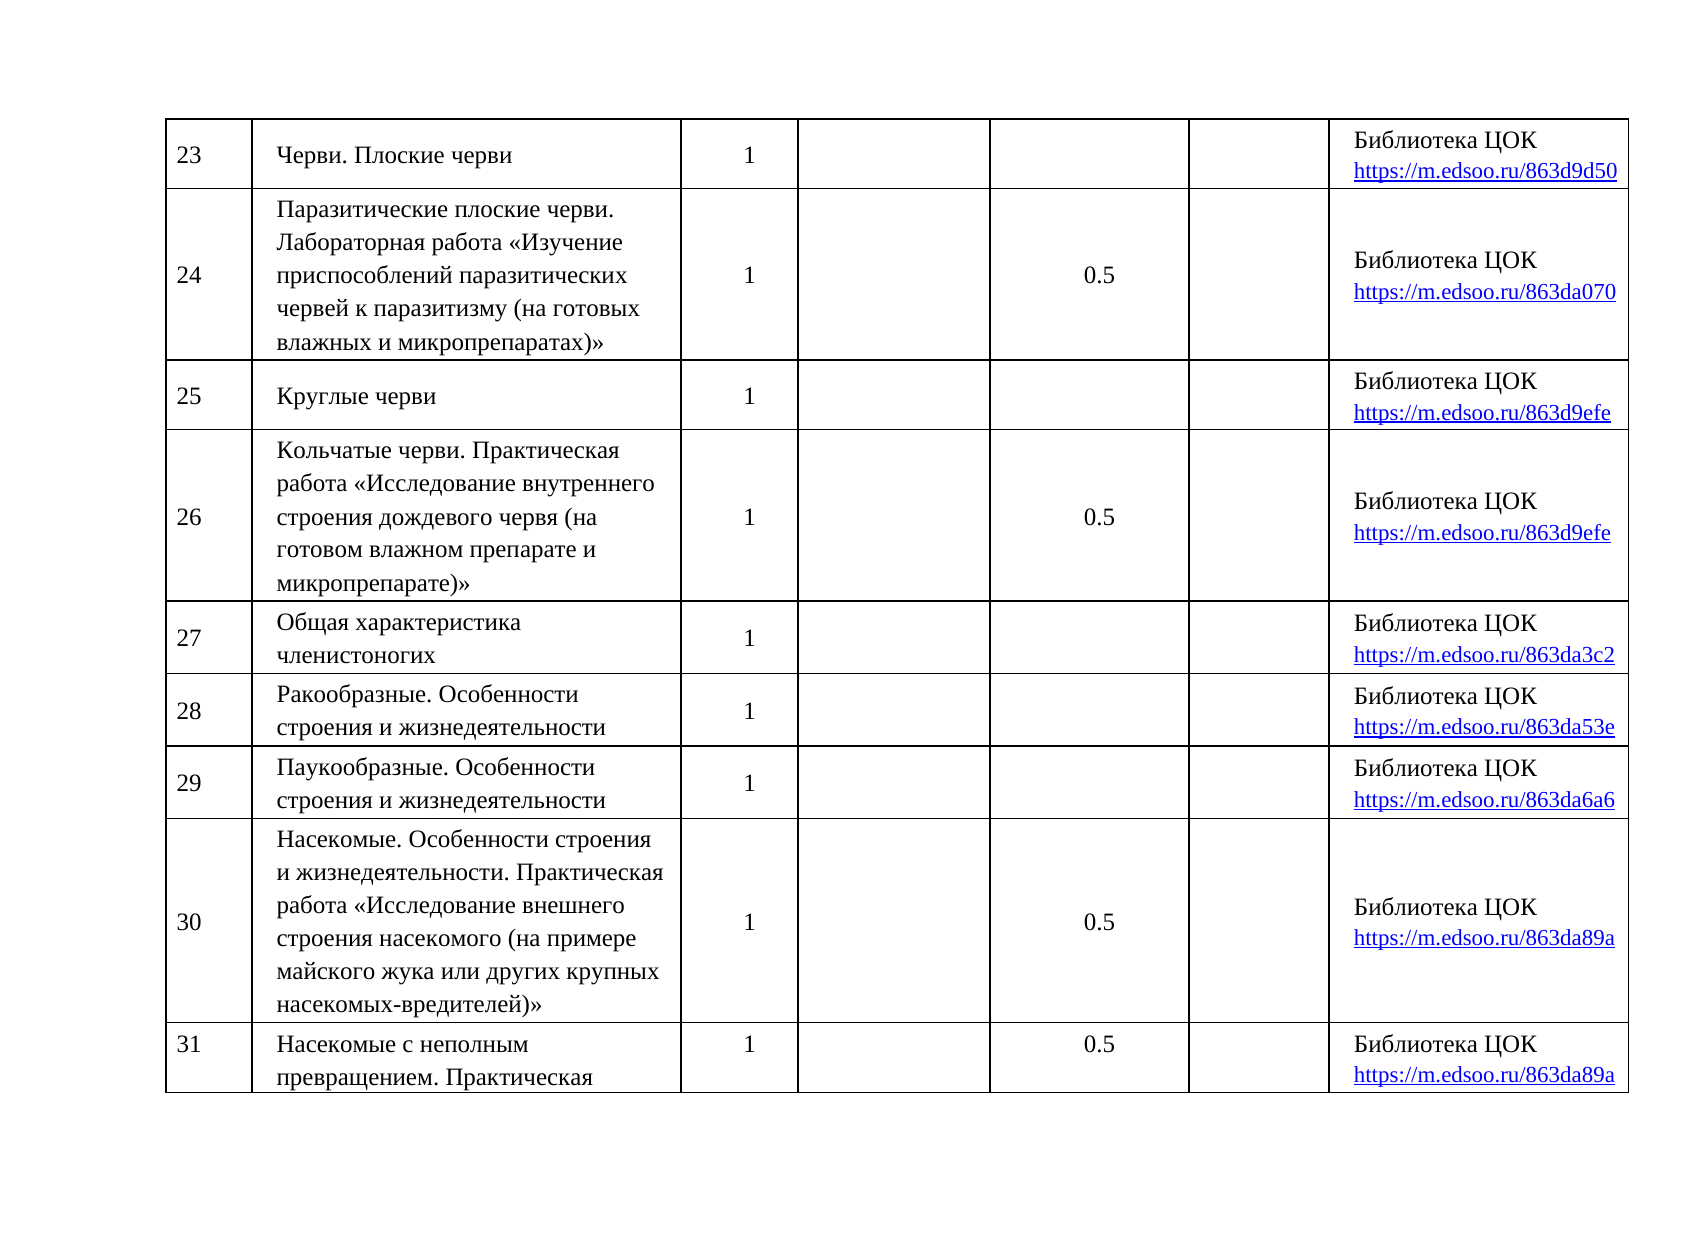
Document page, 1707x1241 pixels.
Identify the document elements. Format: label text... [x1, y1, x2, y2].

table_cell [1330, 1023, 1628, 1091]
table_cell [1190, 747, 1328, 817]
table_cell 31 [167, 1023, 251, 1091]
table_cell Библиотека ЦОК https://m.edsoo.ru/863da89a [1330, 819, 1628, 1022]
table_cell Ракообразные. Особенности строения и жизнедеятельности [253, 674, 680, 745]
table_cell Библиотека ЦОК https://m.edsoo.ru/863da070 [1330, 189, 1628, 359]
table_cell Паукообразные. Особенности строения и жизнедеятельности [253, 747, 680, 817]
table_cell 1 [682, 674, 797, 745]
table_cell [799, 189, 989, 359]
table_cell 0.5 [991, 430, 1188, 600]
table_cell [1190, 674, 1328, 745]
table_cell [991, 361, 1188, 429]
table_cell Библиотека ЦОК https://m.edsoo.ru/863da6a6 [1330, 747, 1628, 817]
table_cell Кольчатые черви. Практическая работа «Исследование внутреннего строения дождевого червя (на готовом влажном препарате и микропрепарате)» [253, 430, 680, 600]
table_cell Паразитические плоские черви. Лабораторная работа «Изучение приспособлений паразитических червей к паразитизму (на готовых влажных и микропрепаратах)» [253, 189, 680, 359]
table_cell Насекомые. Особенности строения и жизнедеятельности. Практическая работа «Исследование внешнего строения насекомого (на примере майского жука или других крупных насекомых-вредителей)» [253, 819, 680, 1022]
table_cell 0.5 [991, 1023, 1188, 1091]
table_cell 1 [682, 602, 797, 673]
table_cell Библиотека ЦОК https://m.edsoo.ru/863da3c2 [1330, 602, 1628, 673]
table_cell Библиотека ЦОК https://m.edsoo.ru/863d9efe [1330, 361, 1628, 429]
table_cell 27 [167, 602, 251, 673]
table_cell 1 [682, 189, 797, 359]
table_cell 30 [167, 819, 251, 1022]
table_cell Круглые черви [253, 361, 680, 429]
table_cell [799, 674, 989, 745]
table_cell Библиотека ЦОК https://m.edsoo.ru/863d9d50 [1330, 120, 1628, 188]
table_cell [1190, 602, 1328, 673]
table_cell 29 [167, 747, 251, 817]
table_cell Библиотека ЦОК https://m.edsoo.ru/863d9efe [1330, 430, 1628, 600]
table_cell [991, 602, 1188, 673]
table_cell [253, 1023, 680, 1091]
table_cell [991, 674, 1188, 745]
table_cell 1 [682, 819, 797, 1022]
table_cell 1 [682, 361, 797, 429]
table_cell 28 [167, 674, 251, 745]
table_cell Библиотека ЦОК https://m.edsoo.ru/863da53e [1330, 674, 1628, 745]
table_cell 23 [167, 120, 251, 188]
table_cell 1 [682, 747, 797, 817]
table_cell [991, 120, 1188, 188]
table_cell 1 [682, 1023, 797, 1091]
table_cell [799, 430, 989, 600]
table_cell [1190, 189, 1328, 359]
table_cell Общая характеристика членистоногих [253, 602, 680, 673]
table_cell [1190, 120, 1328, 188]
table_cell 1 [682, 120, 797, 188]
table_cell 26 [167, 430, 251, 600]
table_cell [799, 120, 989, 188]
table_cell 25 [167, 361, 251, 429]
table_cell Черви. Плоские черви [253, 120, 680, 188]
table_cell [799, 602, 989, 673]
table_cell 24 [167, 189, 251, 359]
table_cell 0.5 [991, 189, 1188, 359]
table_cell [799, 361, 989, 429]
table_cell [991, 747, 1188, 817]
table_cell [1190, 819, 1328, 1022]
table_cell [1190, 1023, 1328, 1091]
table_cell [799, 819, 989, 1022]
table_cell [799, 1023, 989, 1091]
table_cell [799, 747, 989, 817]
table_cell 0.5 [991, 819, 1188, 1022]
table_cell [1190, 430, 1328, 600]
table_cell [1190, 361, 1328, 429]
table_cell 1 [682, 430, 797, 600]
